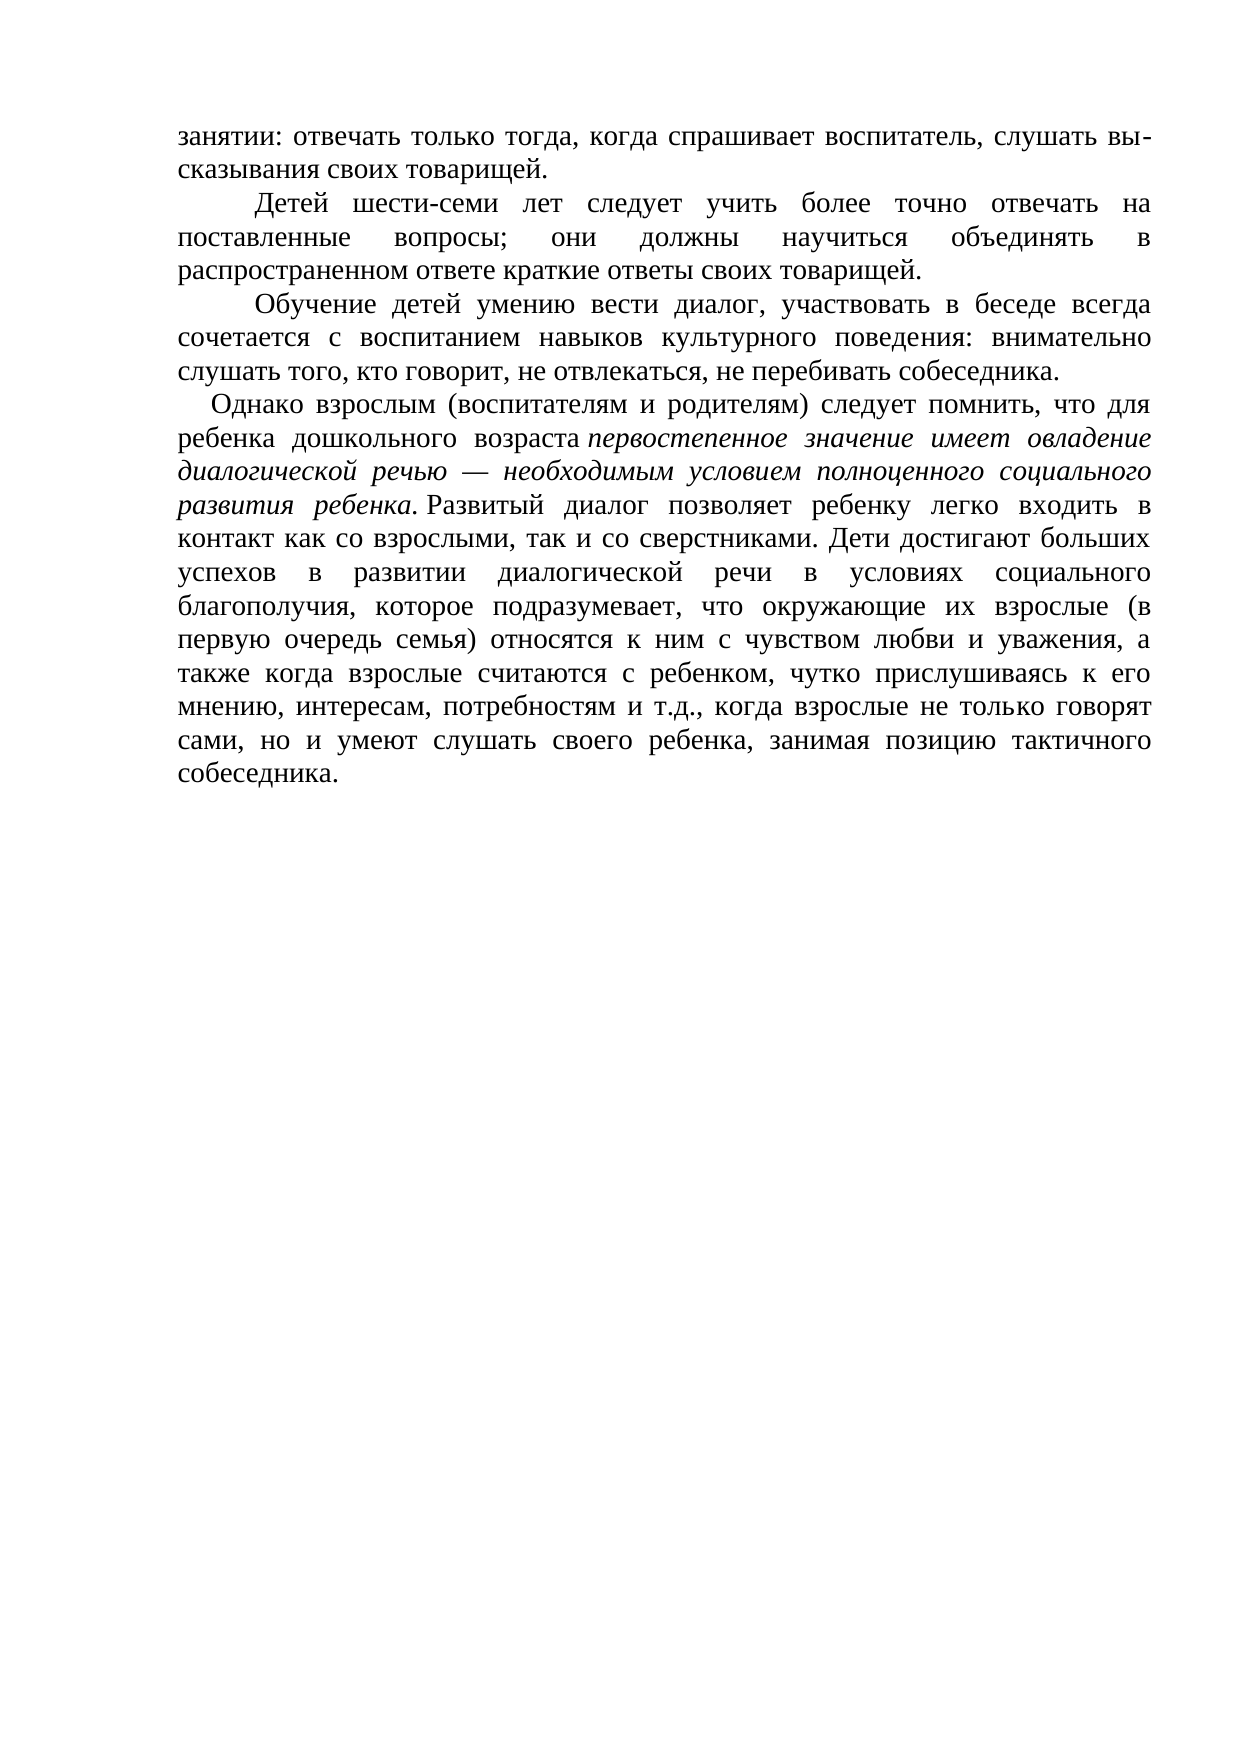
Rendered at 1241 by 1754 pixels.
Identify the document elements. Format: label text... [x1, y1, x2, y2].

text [177, 118, 1152, 185]
text Однако взрослым (воспитателям и родителям) следует помнить, что для ребенка дошкольного возраста первостепенное значение имеет овладение диалогической речью — необходимым условием полноценного социального развития ребенка. Развитый диалог позволяет ребенку легко входить в контакт как со взрослыми, так и со сверстниками. Дети достигают больших успехов в развитии диалогической речи в условиях социального благополучия, которое подразумевает, что окружающие их взрослые (в первую очередь семья) относятся к ним с чувством любви и уважения, а также когда взрослые считаются с ребенком, чутко прислушиваясь к его мнению, интересам, потребностям и т.д., когда взрослые не только говорят сами, но и умеют слушать своего ребенка, занимая позицию тактичного собеседника. [177, 386, 1152, 789]
text Детей шести-семи лет следует учить более точно отвечать на поставленные вопросы; они должны научиться объединять в распространенном ответе краткие ответы своих товарищей. [177, 185, 1152, 286]
text Обучение детей умению вести диалог, участвовать в беседе всегда сочетается с воспитанием навыков культурного поведения: внимательно слушать того, кто говорит, не отвлекаться, не перебивать собеседника. [177, 286, 1152, 386]
